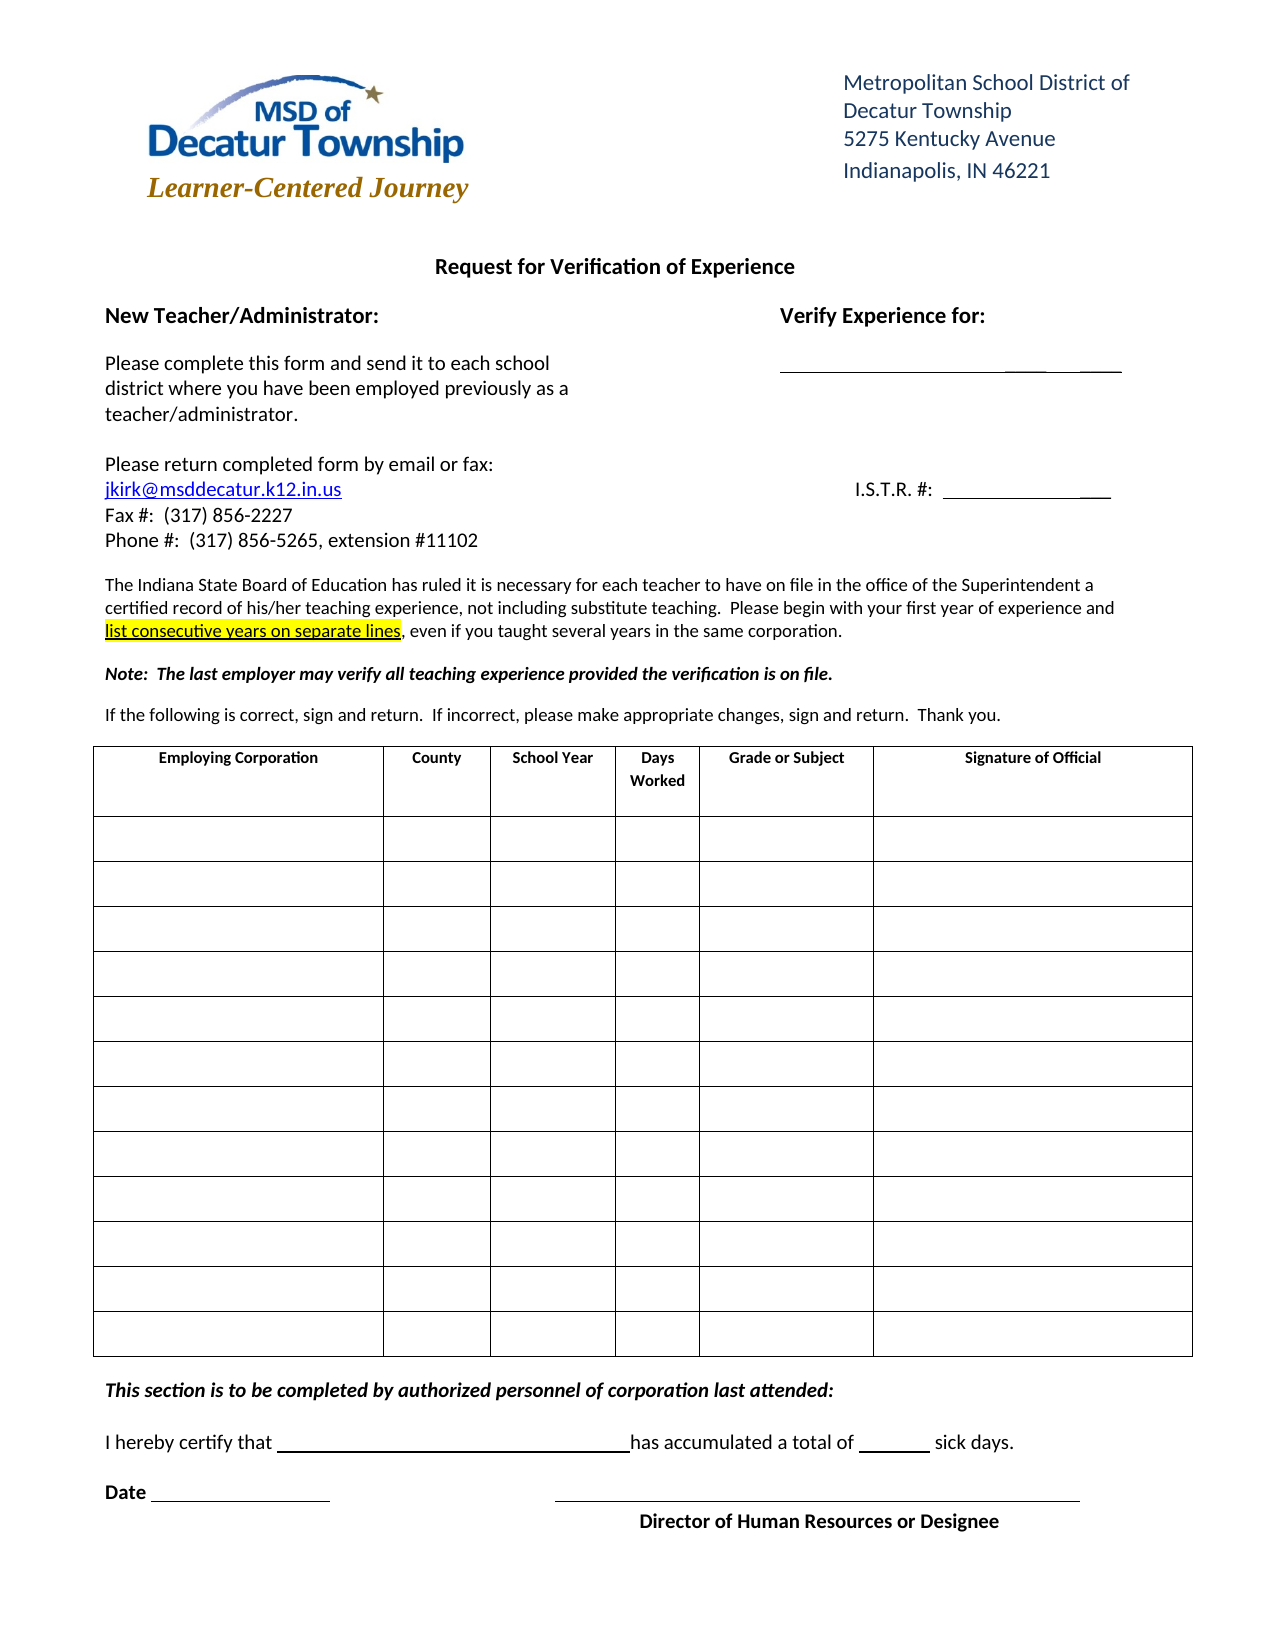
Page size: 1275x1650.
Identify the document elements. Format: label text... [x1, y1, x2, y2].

table_cell [616, 1042, 699, 1086]
table_cell [616, 1222, 699, 1266]
table_cell [491, 907, 615, 951]
table_cell [384, 1312, 490, 1356]
text teacher/administrator. [105, 401, 1125, 426]
table_header Grade or Subject [700, 747, 873, 816]
table_cell [94, 1312, 383, 1356]
table_cell [491, 952, 615, 996]
table_cell [616, 1267, 699, 1311]
table_cell [874, 997, 1192, 1041]
table_cell [384, 1042, 490, 1086]
table_cell [384, 817, 490, 861]
text I hereby certify that has accumulated a total of sick days. [105, 1429, 1125, 1455]
text New Teacher/Administrator: Verify Experience for: [105, 301, 1125, 329]
text Fax #: (317) 856-2227 [105, 502, 1125, 527]
text The Indiana State Board of Education has ruled it is necessary for each teacher to have on file in the office of the Superintendent a certified record of his/her teaching experience, not including substitute teaching. Please begin with your first year of experience and list consecutive years on separate lines, even if you taught several years in the same corporation. [105, 573, 1125, 642]
table_cell [874, 862, 1192, 906]
table_cell [94, 1177, 383, 1221]
table_cell [700, 907, 873, 951]
table_cell [384, 1087, 490, 1131]
table_cell [491, 1267, 615, 1311]
table_cell [616, 997, 699, 1041]
table_cell [874, 1177, 1192, 1221]
table_cell [700, 952, 873, 996]
text Request for Verification of Experience [105, 252, 1125, 280]
table_cell [384, 952, 490, 996]
table_cell [384, 862, 490, 906]
table_header Signature of Official [874, 747, 1192, 816]
table_cell [491, 862, 615, 906]
table_cell [700, 1312, 873, 1356]
text Please return completed form by email or fax: [105, 451, 1125, 476]
table_header School Year [491, 747, 615, 816]
table_cell [874, 1312, 1192, 1356]
text jkirk@msddecatur.k12.in.us I.S.T.R. #: ___ [105, 476, 1125, 502]
table_cell [384, 907, 490, 951]
text Note: The last employer may verify all teaching experience provided the verification is on file. [105, 662, 1125, 685]
text Please complete this form and send it to each school ____ ____ [105, 350, 1125, 376]
table_cell [874, 907, 1192, 951]
table_cell [384, 1177, 490, 1221]
table_cell [700, 862, 873, 906]
table_cell [384, 997, 490, 1041]
table_cell [700, 1132, 873, 1176]
table_cell [616, 1087, 699, 1131]
table_cell [491, 1177, 615, 1221]
text Phone #: (317) 856-5265, extension #11102 [105, 527, 1125, 553]
table_cell [616, 952, 699, 996]
table_cell [94, 997, 383, 1041]
text If the following is correct, sign and return. If incorrect, please make appropriate changes, sign and return. Thank you. [105, 703, 1125, 726]
table_cell [700, 1042, 873, 1086]
table_cell [384, 1222, 490, 1266]
table_cell [616, 1132, 699, 1176]
table_cell [491, 1087, 615, 1131]
table_cell [616, 907, 699, 951]
table_cell [874, 1087, 1192, 1131]
table_cell [700, 1222, 873, 1266]
text Date Director of Human Resources or Designee [105, 1479, 1125, 1534]
table_cell [94, 1087, 383, 1131]
table_cell [94, 1222, 383, 1266]
table_cell [874, 817, 1192, 861]
table_cell [700, 1087, 873, 1131]
table_cell [94, 1042, 383, 1086]
table_header County [384, 747, 490, 816]
table_cell [874, 1267, 1192, 1311]
table_cell [700, 1177, 873, 1221]
text district where you have been employed previously as a [105, 376, 1125, 401]
table_cell [874, 952, 1192, 996]
table_cell [616, 862, 699, 906]
picture [105, 75, 509, 162]
table_cell [616, 1177, 699, 1221]
table_cell [616, 1312, 699, 1356]
table_cell [94, 1132, 383, 1176]
table_cell [700, 997, 873, 1041]
table_cell [491, 1132, 615, 1176]
table_header Days Worked [616, 747, 699, 816]
table_cell [491, 1312, 615, 1356]
table_cell [491, 997, 615, 1041]
table_cell [700, 1267, 873, 1311]
table_cell [491, 1222, 615, 1266]
table_cell [616, 817, 699, 861]
table_cell [384, 1267, 490, 1311]
table_cell [384, 1132, 490, 1176]
table_cell [94, 1267, 383, 1311]
table_cell [874, 1042, 1192, 1086]
table_cell [874, 1222, 1192, 1266]
table_cell [94, 952, 383, 996]
table_cell [94, 817, 383, 861]
table_header Employing Corporation [94, 747, 383, 816]
table_cell [700, 817, 873, 861]
table_cell [94, 907, 383, 951]
table_cell [94, 862, 383, 906]
text This section is to be completed by authorized personnel of corporation last attended: [105, 1377, 1125, 1402]
table_cell [491, 817, 615, 861]
table_cell [874, 1132, 1192, 1176]
table_cell [491, 1042, 615, 1086]
